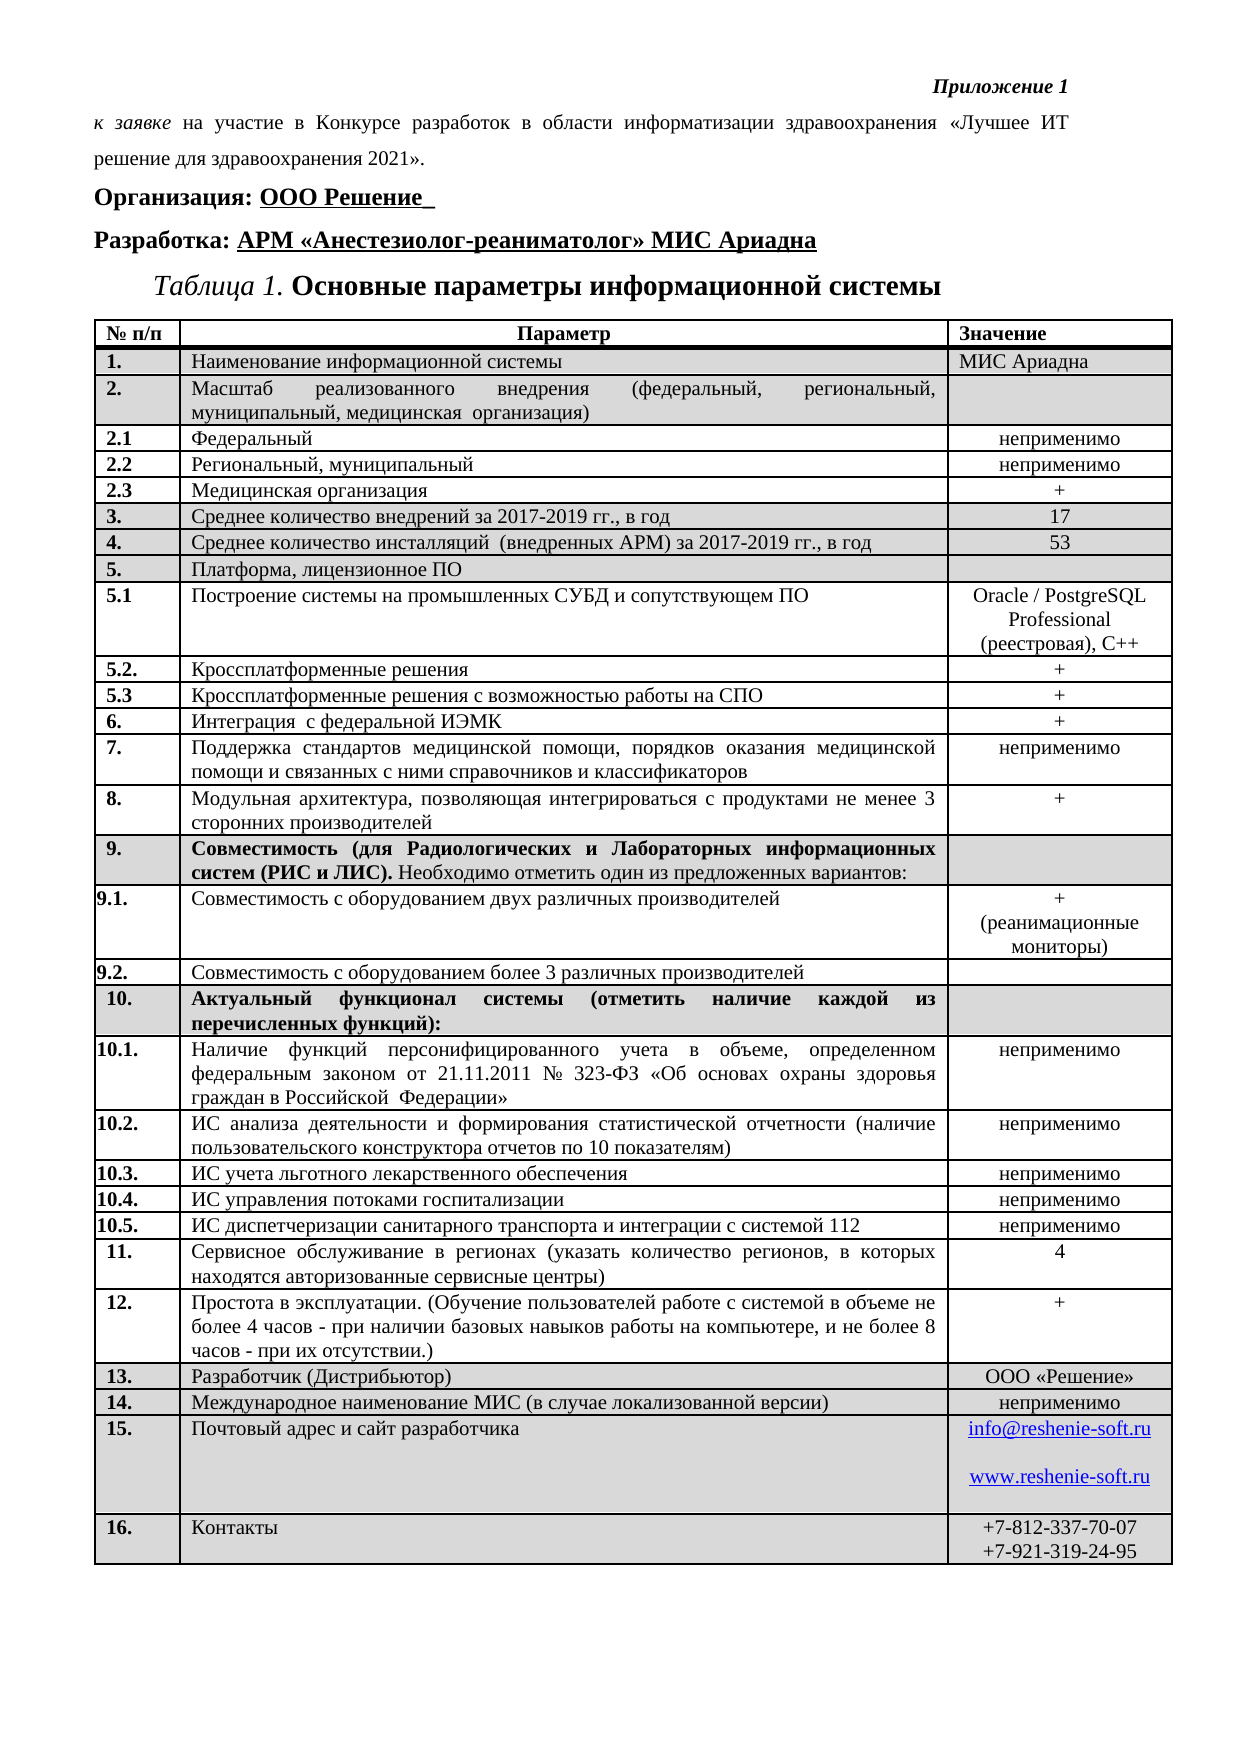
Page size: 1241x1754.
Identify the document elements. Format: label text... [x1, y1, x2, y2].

table_cell Медицинская организация [181, 478, 947, 502]
table_cell неприменимо [949, 1213, 1171, 1237]
table_cell + [949, 657, 1171, 681]
table_cell + [949, 709, 1171, 733]
table_cell 2.1 [96, 426, 179, 450]
table_cell [949, 376, 1171, 424]
table_cell ИС диспетчеризации санитарного транспорта и интеграции с системой 112 [181, 1213, 947, 1237]
table_cell 53 [949, 530, 1171, 554]
table_cell неприменимо [949, 426, 1171, 450]
table_cell Актуальный функционал системы (отметить наличие каждой из перечисленных функций): [181, 986, 947, 1034]
table_cell Платформа, лицензионное ПО [181, 556, 947, 581]
text Приложение 1 [94, 74, 1069, 98]
table_cell Масштаб реализованного внедрения (федеральный, региональный, муниципальный, медицинская организация) [181, 376, 947, 424]
table_cell [96, 530, 179, 554]
table_cell [96, 786, 179, 834]
table_cell [96, 1290, 179, 1362]
table_cell + [949, 786, 1171, 834]
text Организация: ООО Решение_ [94, 182, 1069, 211]
table_cell 10.3. [96, 1161, 179, 1185]
table_cell [949, 836, 1171, 884]
table_header № п/п [96, 321, 179, 345]
table_cell 5.3 [96, 683, 179, 707]
table_cell [96, 350, 179, 373]
table_cell 5.1 [96, 583, 179, 655]
table_cell Среднее количество инсталляций (внедренных АРМ) за 2017-2019 гг., в год [181, 530, 947, 554]
table_header Значение [949, 321, 1171, 345]
table_cell Совместимость с оборудованием более 3 различных производителей [181, 960, 947, 984]
table_cell Кроссплатформенные решения с возможностью работы на СПО [181, 683, 947, 707]
table_cell ООО «Решение» [949, 1364, 1171, 1388]
table_cell + (реанимационные мониторы) [949, 886, 1171, 958]
table_cell + [949, 478, 1171, 502]
table_cell 10.1. [96, 1037, 179, 1109]
table_cell 9.2. [96, 960, 179, 984]
table_cell Среднее количество внедрений за 2017-2019 гг., в год [181, 504, 947, 528]
table_cell Oracle / PostgreSQL Professional (реестровая), С++ [949, 583, 1171, 655]
table_cell [96, 1416, 179, 1512]
table_cell неприменимо [949, 1390, 1171, 1414]
table_cell 17 [949, 504, 1171, 528]
table_cell МИС Ариадна [949, 350, 1171, 373]
table_cell Региональный, муниципальный [181, 452, 947, 476]
table_cell Совместимость (для Радиологических и Лабораторных информационных систем (РИС и ЛИС). Необходимо отметить один из предложенных вариантов: [181, 836, 947, 884]
table_cell 2.2 [96, 452, 179, 476]
table_cell [96, 376, 179, 424]
table_cell ИС учета льготного лекарственного обеспечения [181, 1161, 947, 1185]
table_cell 10.2. [96, 1111, 179, 1159]
table_cell + [949, 1290, 1171, 1362]
table_cell Кроссплатформенные решения [181, 657, 947, 681]
table_cell [96, 1364, 179, 1388]
table_cell ИС анализа деятельности и формирования статистической отчетности (наличие пользовательского конструктора отчетов по 10 показателям) [181, 1111, 947, 1159]
table_cell 4 [949, 1240, 1171, 1288]
table_cell 10.5. [96, 1213, 179, 1237]
table_cell [949, 960, 1171, 984]
table_cell [96, 504, 179, 528]
table_cell Почтовый адрес и сайт разработчика [181, 1416, 947, 1512]
table_cell ИС управления потоками госпитализации [181, 1187, 947, 1211]
table_cell [96, 709, 179, 733]
table_cell [96, 1240, 179, 1288]
table_cell неприменимо [949, 735, 1171, 783]
table_cell неприменимо [949, 1161, 1171, 1185]
table_cell Простота в эксплуатации. (Обучение пользователей работе с системой в объеме не более 4 часов - при наличии базовых навыков работы на компьютере, и не более 8 часов - при их отсутствии.) [181, 1290, 947, 1362]
table_cell 10.4. [96, 1187, 179, 1211]
table_cell info@reshenie-soft.ru www.reshenie-soft.ru [949, 1416, 1171, 1512]
table_cell [96, 836, 179, 884]
table_cell Сервисное обслуживание в регионах (указать количество регионов, в которых находятся авторизованные сервисные центры) [181, 1240, 947, 1288]
table_cell Наличие функций персонифицированного учета в объеме, определенном федеральным законом от 21.11.2011 № 323-ФЗ «Об основах охраны здоровья граждан в Российской Федерации» [181, 1037, 947, 1109]
table_cell 9.1. [96, 886, 179, 958]
table_cell [96, 986, 179, 1034]
text Разработка: АРМ «Анестезиолог-реаниматолог» МИС Ариадна [94, 225, 1069, 254]
table_cell 5.2. [96, 657, 179, 681]
table_cell [96, 1390, 179, 1414]
table_cell Контакты [181, 1515, 947, 1563]
text Таблица 1. Основные параметры информационной системы [94, 268, 1069, 302]
table_cell Федеральный [181, 426, 947, 450]
table_cell неприменимо [949, 1037, 1171, 1109]
table_cell [96, 1515, 179, 1563]
table_cell Модульная архитектура, позволяющая интегрироваться с продуктами не менее 3 сторонних производителей [181, 786, 947, 834]
text к заявке на участие в Конкурсе разработок в области информатизации здравоохранения «Лучшее ИТ решение для здравоохранения 2021». [94, 110, 1069, 170]
table_cell + [949, 683, 1171, 707]
table_cell [96, 556, 179, 581]
table_cell Наименование информационной системы [181, 350, 947, 373]
table_cell Поддержка стандартов медицинской помощи, порядков оказания медицинской помощи и связанных с ними справочников и классификаторов [181, 735, 947, 783]
table_header Параметр [181, 321, 947, 345]
table_cell Разработчик (Дистрибьютор) [181, 1364, 947, 1388]
table_cell [949, 986, 1171, 1034]
table_cell неприменимо [949, 452, 1171, 476]
table_cell Совместимость с оборудованием двух различных производителей [181, 886, 947, 958]
table_cell 2.3 [96, 478, 179, 502]
table_cell +7-812-337-70-07 +7-921-319-24-95 [949, 1515, 1171, 1563]
table_cell [96, 735, 179, 783]
table_cell неприменимо [949, 1111, 1171, 1159]
table_cell Интеграция с федеральной ИЭМК [181, 709, 947, 733]
table_cell Международное наименование МИС (в случае локализованной версии) [181, 1390, 947, 1414]
table_cell Построение системы на промышленных СУБД и сопутствующем ПО [181, 583, 947, 655]
table_cell [949, 556, 1171, 581]
table_cell неприменимо [949, 1187, 1171, 1211]
